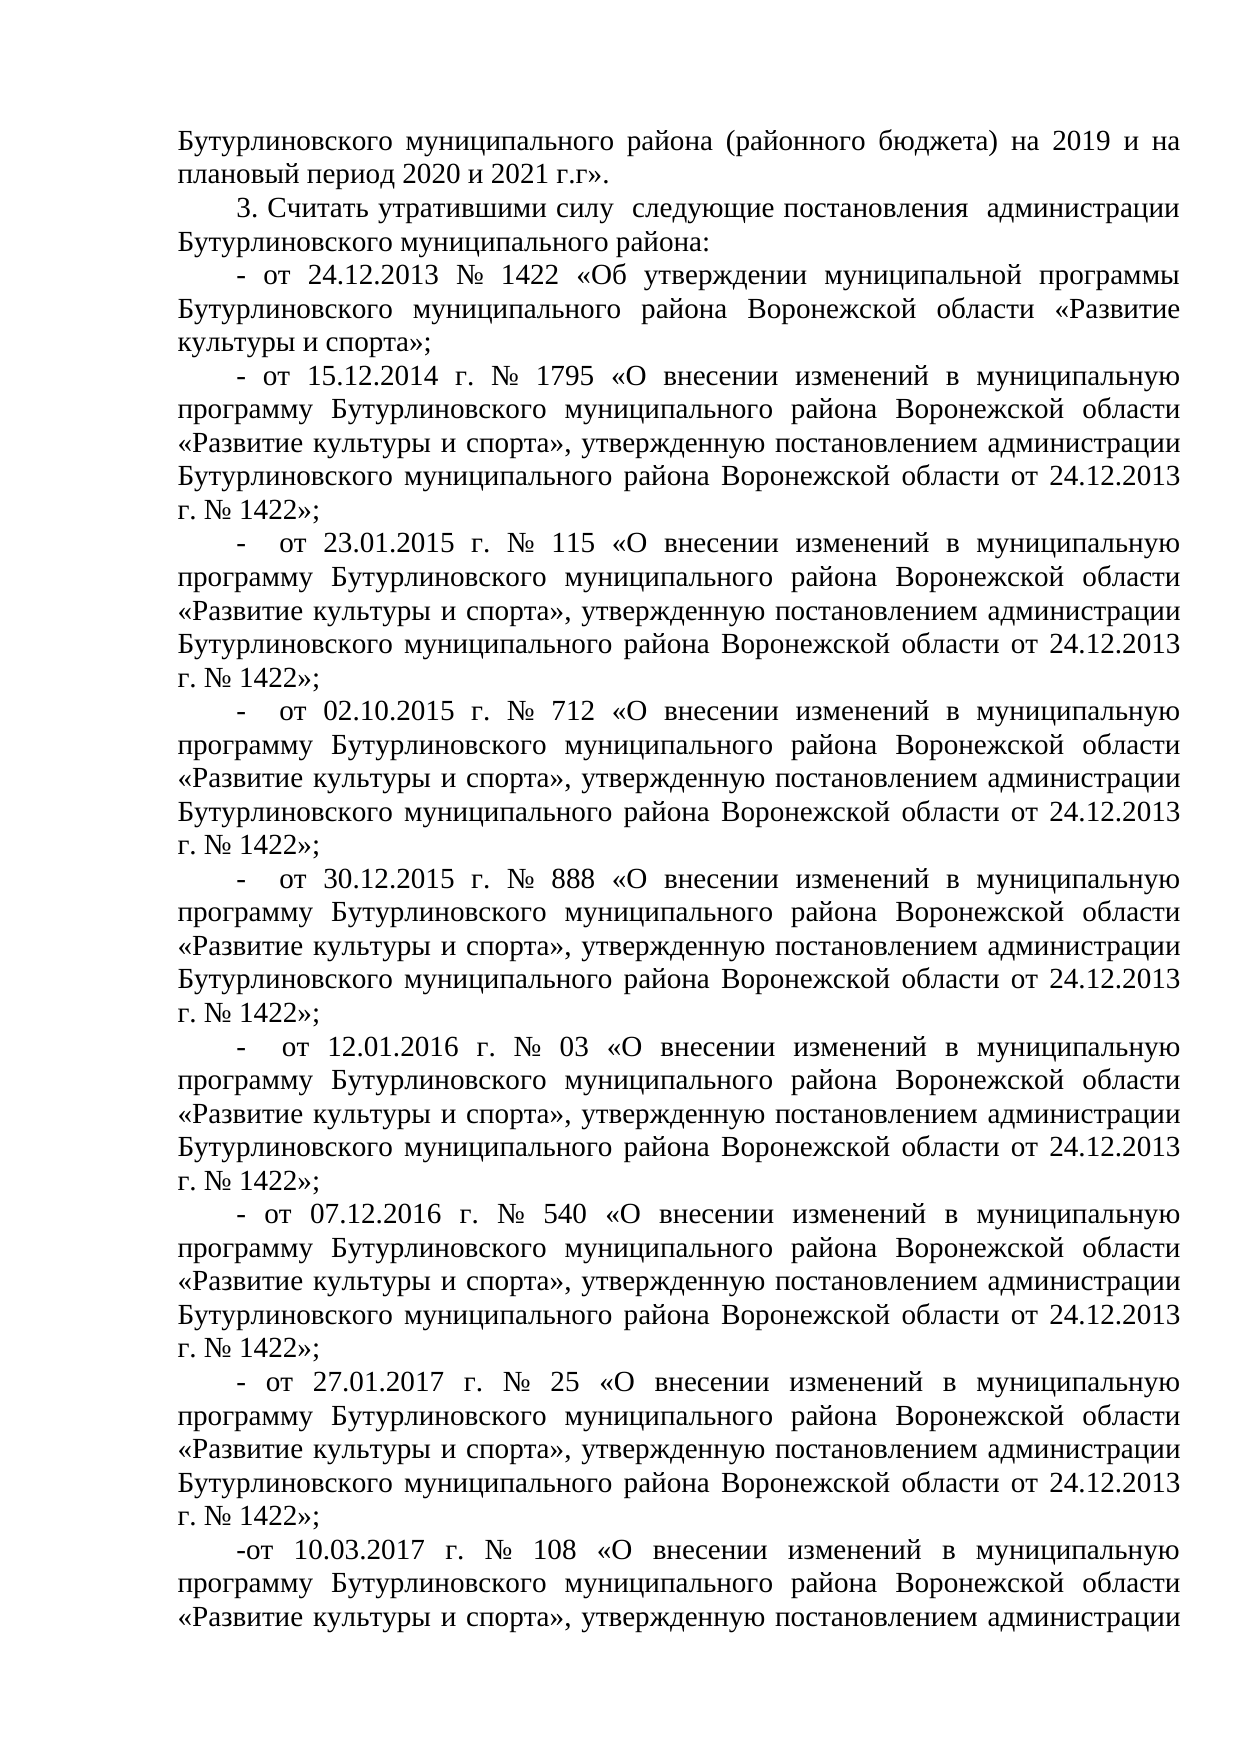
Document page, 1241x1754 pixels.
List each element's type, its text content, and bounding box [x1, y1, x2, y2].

text 3. Считать утратившими силу следующие постановления администрации Бутурлиновского муниципального района: [177, 190, 1181, 257]
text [177, 1532, 1181, 1632]
text - от 15.12.2014 г. № 1795 «О внесении изменений в муниципальную программу Бутурлиновского муниципального района Воронежской области «Развитие культуры и спорта», утвержденную постановлением администрации Бутурлиновского муниципального района Воронежской области от 24.12.2013 г. № 1422»; [177, 358, 1181, 526]
text - от 23.01.2015 г. № 115 «О внесении изменений в муниципальную программу Бутурлиновского муниципального района Воронежской области «Развитие культуры и спорта», утвержденную постановлением администрации Бутурлиновского муниципального района Воронежской области от 24.12.2013 г. № 1422»; [177, 526, 1181, 693]
text - от 12.01.2016 г. № 03 «О внесении изменений в муниципальную программу Бутурлиновского муниципального района Воронежской области «Развитие культуры и спорта», утвержденную постановлением администрации Бутурлиновского муниципального района Воронежской области от 24.12.2013 г. № 1422»; [177, 1029, 1181, 1196]
text - от 30.12.2015 г. № 888 «О внесении изменений в муниципальную программу Бутурлиновского муниципального района Воронежской области «Развитие культуры и спорта», утвержденную постановлением администрации Бутурлиновского муниципального района Воронежской области от 24.12.2013 г. № 1422»; [177, 861, 1181, 1029]
text - от 24.12.2013 № 1422 «Об утверждении муниципальной программы Бутурлиновского муниципального района Воронежской области «Развитие культуры и спорта»; [177, 257, 1181, 358]
text - от 07.12.2016 г. № 540 «О внесении изменений в муниципальную программу Бутурлиновского муниципального района Воронежской области «Развитие культуры и спорта», утвержденную постановлением администрации Бутурлиновского муниципального района Воронежской области от 24.12.2013 г. № 1422»; [177, 1196, 1181, 1364]
text - от 27.01.2017 г. № 25 «О внесении изменений в муниципальную программу Бутурлиновского муниципального района Воронежской области «Развитие культуры и спорта», утвержденную постановлением администрации Бутурлиновского муниципального района Воронежской области от 24.12.2013 г. № 1422»; [177, 1364, 1181, 1532]
text - от 02.10.2015 г. № 712 «О внесении изменений в муниципальную программу Бутурлиновского муниципального района Воронежской области «Развитие культуры и спорта», утвержденную постановлением администрации Бутурлиновского муниципального района Воронежской области от 24.12.2013 г. № 1422»; [177, 693, 1181, 861]
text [177, 123, 1181, 190]
